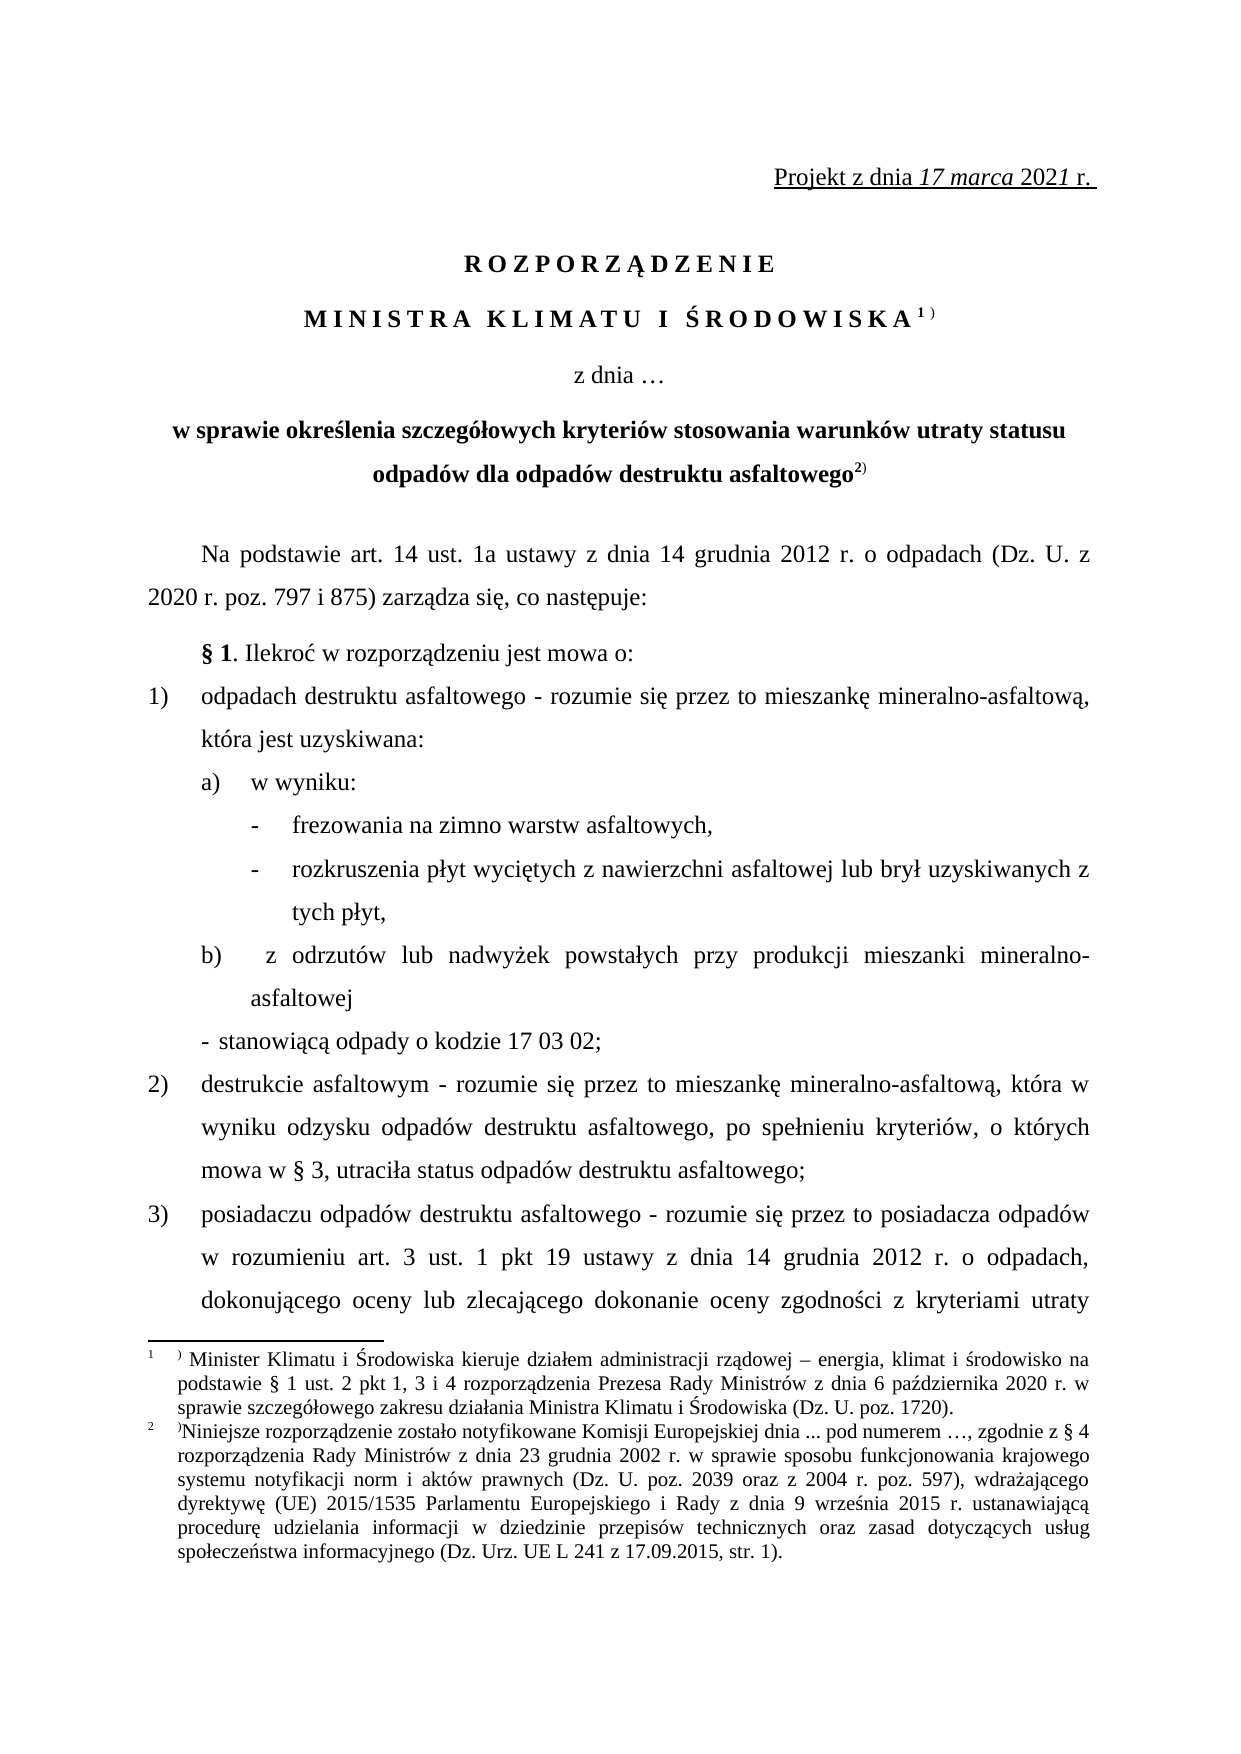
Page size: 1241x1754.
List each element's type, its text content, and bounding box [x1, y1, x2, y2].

text 2) destrukcie asfaltowym - rozumie się przez to mieszankę mineralno-asfaltową, która w wyniku odzysku odpadów destruktu asfaltowego, po spełnieniu kryteriów, o których mowa w § 3, utraciła status odpadów destruktu asfaltowego; [148, 1069, 1091, 1184]
text w sprawie określenia szczegółowych kryteriów stosowania warunków utraty statusu odpadów dla odpadów destruktu asfaltowego) [148, 416, 1091, 487]
text ROZPORZĄDZENIE [148, 249, 1091, 277]
text MINISTRA klimatu i Środowiska) [148, 304, 1091, 333]
text 1) odpadach destruktu asfaltowego - rozumie się przez to mieszankę mineralno-asfaltową, która jest uzyskiwana: [148, 681, 1091, 753]
text a) w wyniku: [201, 767, 1091, 796]
text b) z odrzutów lub nadwyżek powstałych przy produkcji mieszanki mineralno-asfaltowej [201, 940, 1091, 1012]
text - rozkruszenia płyt wyciętych z nawierzchni asfaltowej lub brył uzyskiwanych z tych płyt, [251, 854, 1091, 926]
text - stanowiącą odpady o kodzie 17 03 02; [201, 1026, 1091, 1055]
text - frezowania na zimno warstw asfaltowych, [251, 811, 1091, 839]
text § 1. Ilekroć w rozporządzeniu jest mowa o: [148, 638, 1091, 667]
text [148, 1199, 1091, 1314]
text z dnia … [148, 360, 1091, 389]
text Na podstawie art. 14 ust. 1a ustawy z dnia 14 grudnia 2012 r. o odpadach (Dz. U. z 2020 r. poz. 797 i 875) zarządza się, co następuje: [148, 539, 1091, 611]
text Projekt z dnia 17 marca 2021 r. [148, 162, 1091, 191]
